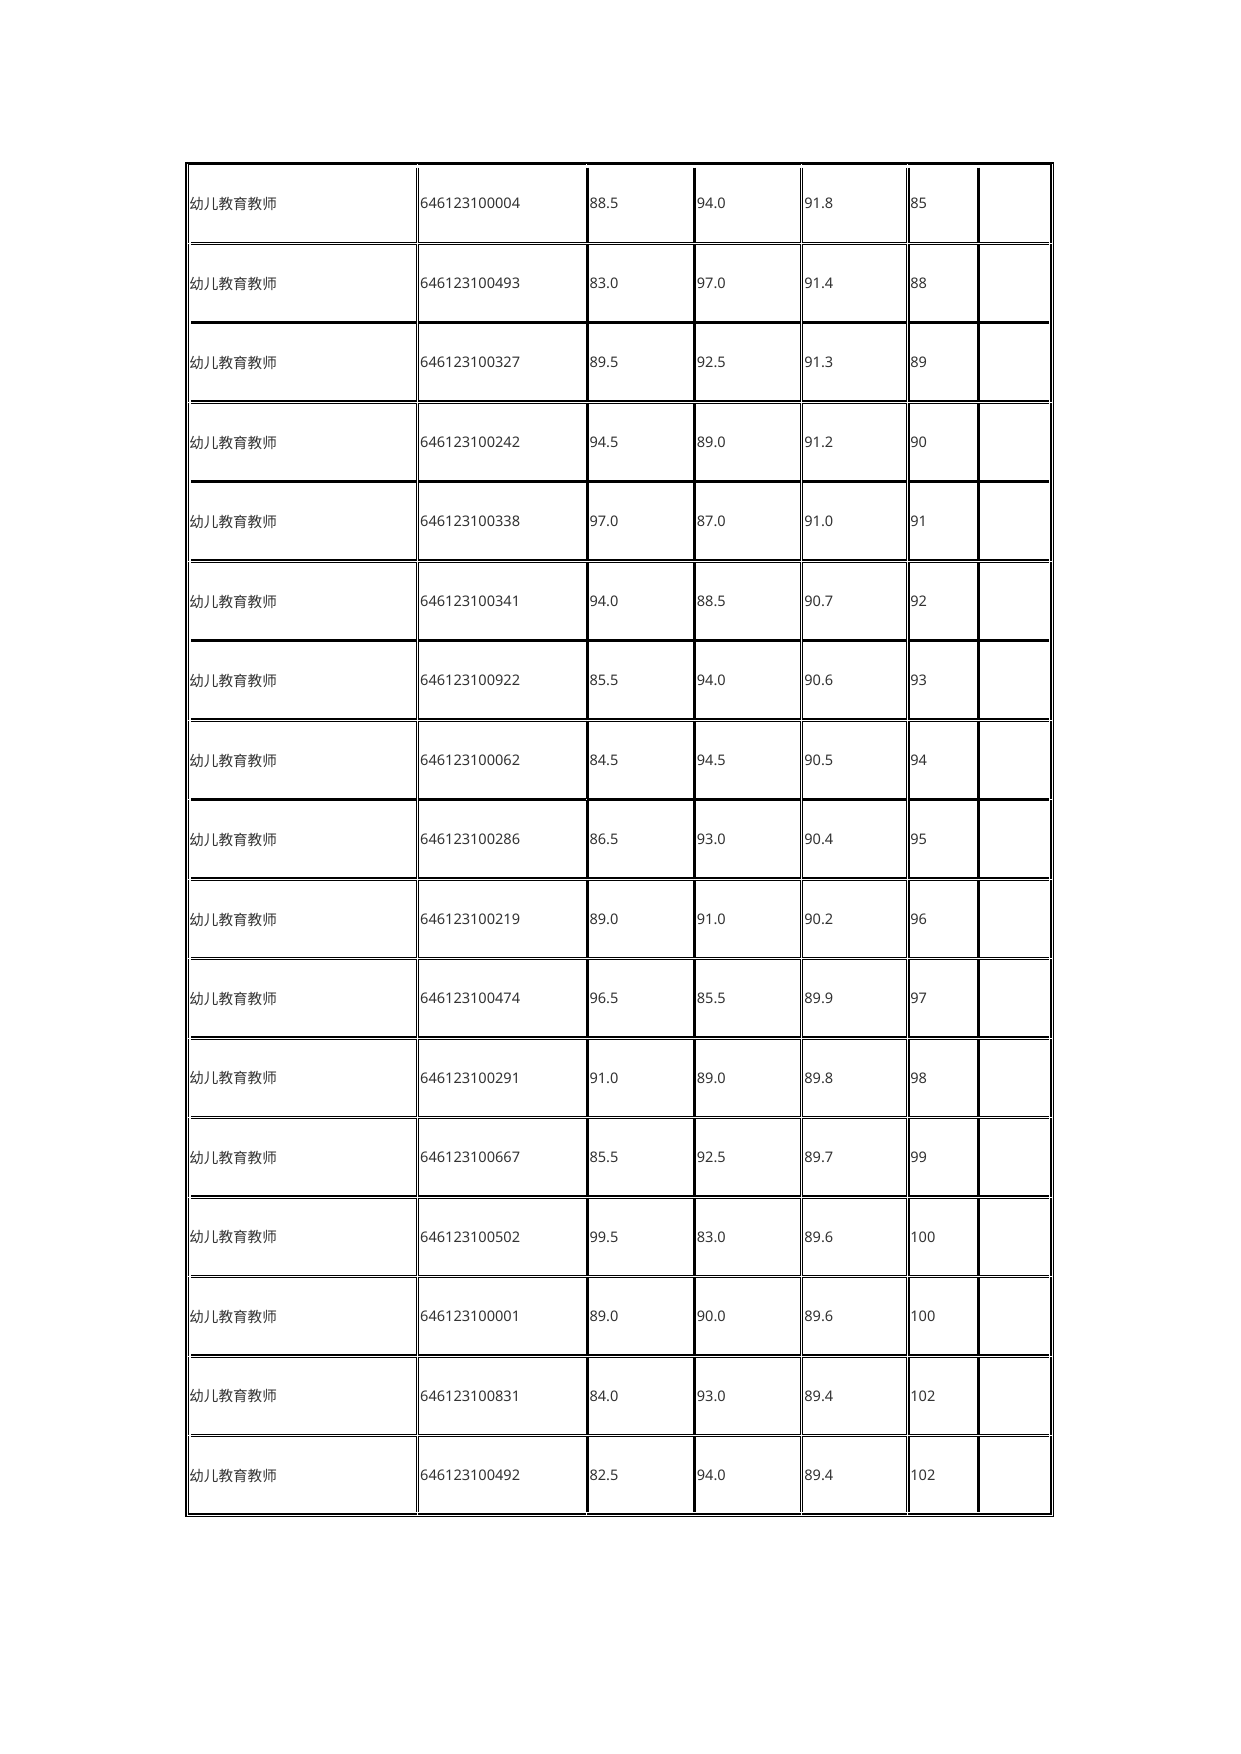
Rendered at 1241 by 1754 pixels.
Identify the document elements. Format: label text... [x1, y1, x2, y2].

table_cell 646123100922 [419, 642, 586, 718]
table_cell 88.5 [696, 563, 800, 639]
table_cell 90.6 [803, 642, 906, 718]
table_cell 96 [910, 881, 977, 957]
table_cell 幼儿教育教师 [187, 1275, 418, 1354]
table_cell 646123100493 [419, 245, 586, 321]
table_cell 646123100338 [419, 483, 586, 559]
table_cell 646123100062 [419, 722, 586, 798]
table_cell 94.0 [589, 563, 693, 639]
table_cell 89 [910, 324, 977, 400]
table_cell [980, 877, 1051, 957]
table_cell 93.0 [696, 1358, 800, 1434]
table_cell 90.0 [696, 1278, 800, 1354]
table_cell 94 [910, 722, 977, 798]
table_cell 幼儿教育教师 [189, 1195, 416, 1275]
table_cell 91.0 [696, 881, 800, 957]
table_cell 94.5 [589, 404, 693, 480]
table_cell [980, 1036, 1051, 1116]
table_cell 91.8 [802, 164, 908, 241]
table_cell 99.5 [589, 1199, 693, 1275]
table_cell 幼儿教育教师 [189, 1354, 416, 1434]
table_cell 86.5 [589, 801, 693, 877]
table_cell 94.5 [696, 722, 800, 798]
table_cell 97.0 [589, 483, 693, 559]
table_cell 89.8 [803, 1040, 906, 1116]
table_cell 84.5 [589, 722, 693, 798]
table_cell 87.0 [696, 483, 800, 559]
table_cell 88 [910, 245, 977, 321]
table_cell 646123100502 [419, 1199, 586, 1275]
table_cell 92.5 [696, 1119, 800, 1195]
table_cell 90.5 [803, 722, 906, 798]
table_cell [980, 321, 1050, 400]
table_cell 646123100667 [419, 1119, 586, 1195]
table_cell 89.0 [696, 1040, 800, 1116]
table_cell 83.0 [589, 245, 693, 321]
table_cell 85.5 [589, 1119, 693, 1195]
table_cell 90.4 [803, 801, 906, 877]
table_cell 89.5 [589, 324, 693, 400]
table_cell 89.6 [803, 1199, 906, 1275]
table_cell 幼儿教育教师 [187, 1116, 418, 1195]
table_cell [978, 1434, 1052, 1513]
table_cell 646123100219 [419, 881, 586, 957]
table_cell 646123100242 [419, 404, 586, 480]
table_cell 91.0 [589, 1040, 693, 1116]
table_cell 84.0 [589, 1358, 693, 1434]
table_cell [980, 798, 1052, 877]
table_cell 93 [910, 642, 977, 718]
table_cell 82.5 [587, 1437, 694, 1513]
table_cell 646123100492 [418, 1437, 587, 1513]
table_cell 646123100341 [419, 563, 586, 639]
table_cell [978, 1275, 1052, 1354]
table_cell 102 [910, 1358, 977, 1434]
table_cell 85.5 [696, 960, 800, 1036]
table_cell 幼儿教育教师 [187, 1434, 418, 1513]
table_cell 90.7 [803, 563, 906, 639]
table_cell 100 [910, 1278, 977, 1354]
table_cell [978, 165, 1050, 241]
table_cell 95 [910, 801, 977, 877]
table_cell 幼儿教育教师 [187, 957, 418, 1036]
table_cell 83.0 [696, 1199, 800, 1275]
table_cell 646123100831 [419, 1358, 586, 1434]
table_cell 96.5 [589, 960, 693, 1036]
table_cell 94.0 [696, 642, 800, 718]
table_cell 93.0 [696, 801, 800, 877]
table_cell 97.0 [696, 245, 800, 321]
table_cell 91.0 [803, 483, 906, 559]
table_cell 89.0 [696, 404, 800, 480]
table_cell 89.0 [589, 881, 693, 957]
table_cell 幼儿教育教师 [189, 480, 416, 559]
table_cell 89.4 [803, 1358, 906, 1434]
table_cell 85.5 [589, 642, 693, 718]
table_cell 102 [908, 1437, 978, 1513]
table_cell 幼儿教育教师 [189, 559, 416, 639]
table_cell [978, 1116, 1052, 1195]
table_cell 97 [910, 960, 977, 1036]
table_cell 幼儿教育教师 [189, 400, 416, 480]
table_cell 幼儿教育教师 [189, 321, 416, 400]
table_cell 100 [910, 1199, 977, 1275]
table_cell 91.3 [803, 324, 906, 400]
table_cell 94.0 [694, 1437, 802, 1513]
table_cell 91.2 [803, 404, 906, 480]
table_cell 88.5 [587, 165, 694, 241]
table_cell 94.0 [694, 165, 802, 241]
table_cell 98 [910, 1040, 977, 1116]
table_cell [980, 241, 1051, 321]
table_cell 89.7 [803, 1119, 906, 1195]
table_cell 幼儿教育教师 [187, 798, 416, 877]
table_cell 89.6 [803, 1278, 906, 1354]
table_cell 幼儿教育教师 [189, 877, 416, 957]
table_cell 646123100286 [419, 801, 586, 877]
table_cell 幼儿教育教师 [189, 1036, 416, 1116]
table_cell 91.4 [803, 245, 906, 321]
table_cell 幼儿教育教师 [189, 165, 418, 241]
table_cell 89.4 [802, 1434, 908, 1513]
table_cell 幼儿教育教师 [189, 241, 416, 321]
table_cell 幼儿教育教师 [189, 639, 416, 718]
table_cell 91 [910, 483, 977, 559]
table_cell 92 [910, 563, 977, 639]
table_cell 85 [908, 165, 978, 241]
table_cell 646123100291 [419, 1040, 586, 1116]
table_cell 646123100474 [419, 960, 586, 1036]
table_cell [980, 480, 1050, 559]
table_cell [980, 1354, 1051, 1434]
table_cell 646123100004 [418, 164, 587, 241]
table_cell [980, 1195, 1051, 1275]
table_cell 幼儿教育教师 [189, 718, 416, 798]
table_cell 89.0 [589, 1278, 693, 1354]
table_cell 99 [910, 1119, 977, 1195]
table_cell 646123100001 [419, 1278, 586, 1354]
table_cell 92.5 [696, 324, 800, 400]
table_cell [978, 957, 1052, 1036]
table_cell [980, 639, 1050, 718]
table_cell 646123100327 [419, 324, 586, 400]
table_cell 89.9 [803, 960, 906, 1036]
table_cell [980, 559, 1051, 639]
table_cell [980, 400, 1051, 480]
table_cell [980, 718, 1051, 798]
table_cell 90.2 [803, 881, 906, 957]
table_cell 90 [910, 404, 977, 480]
